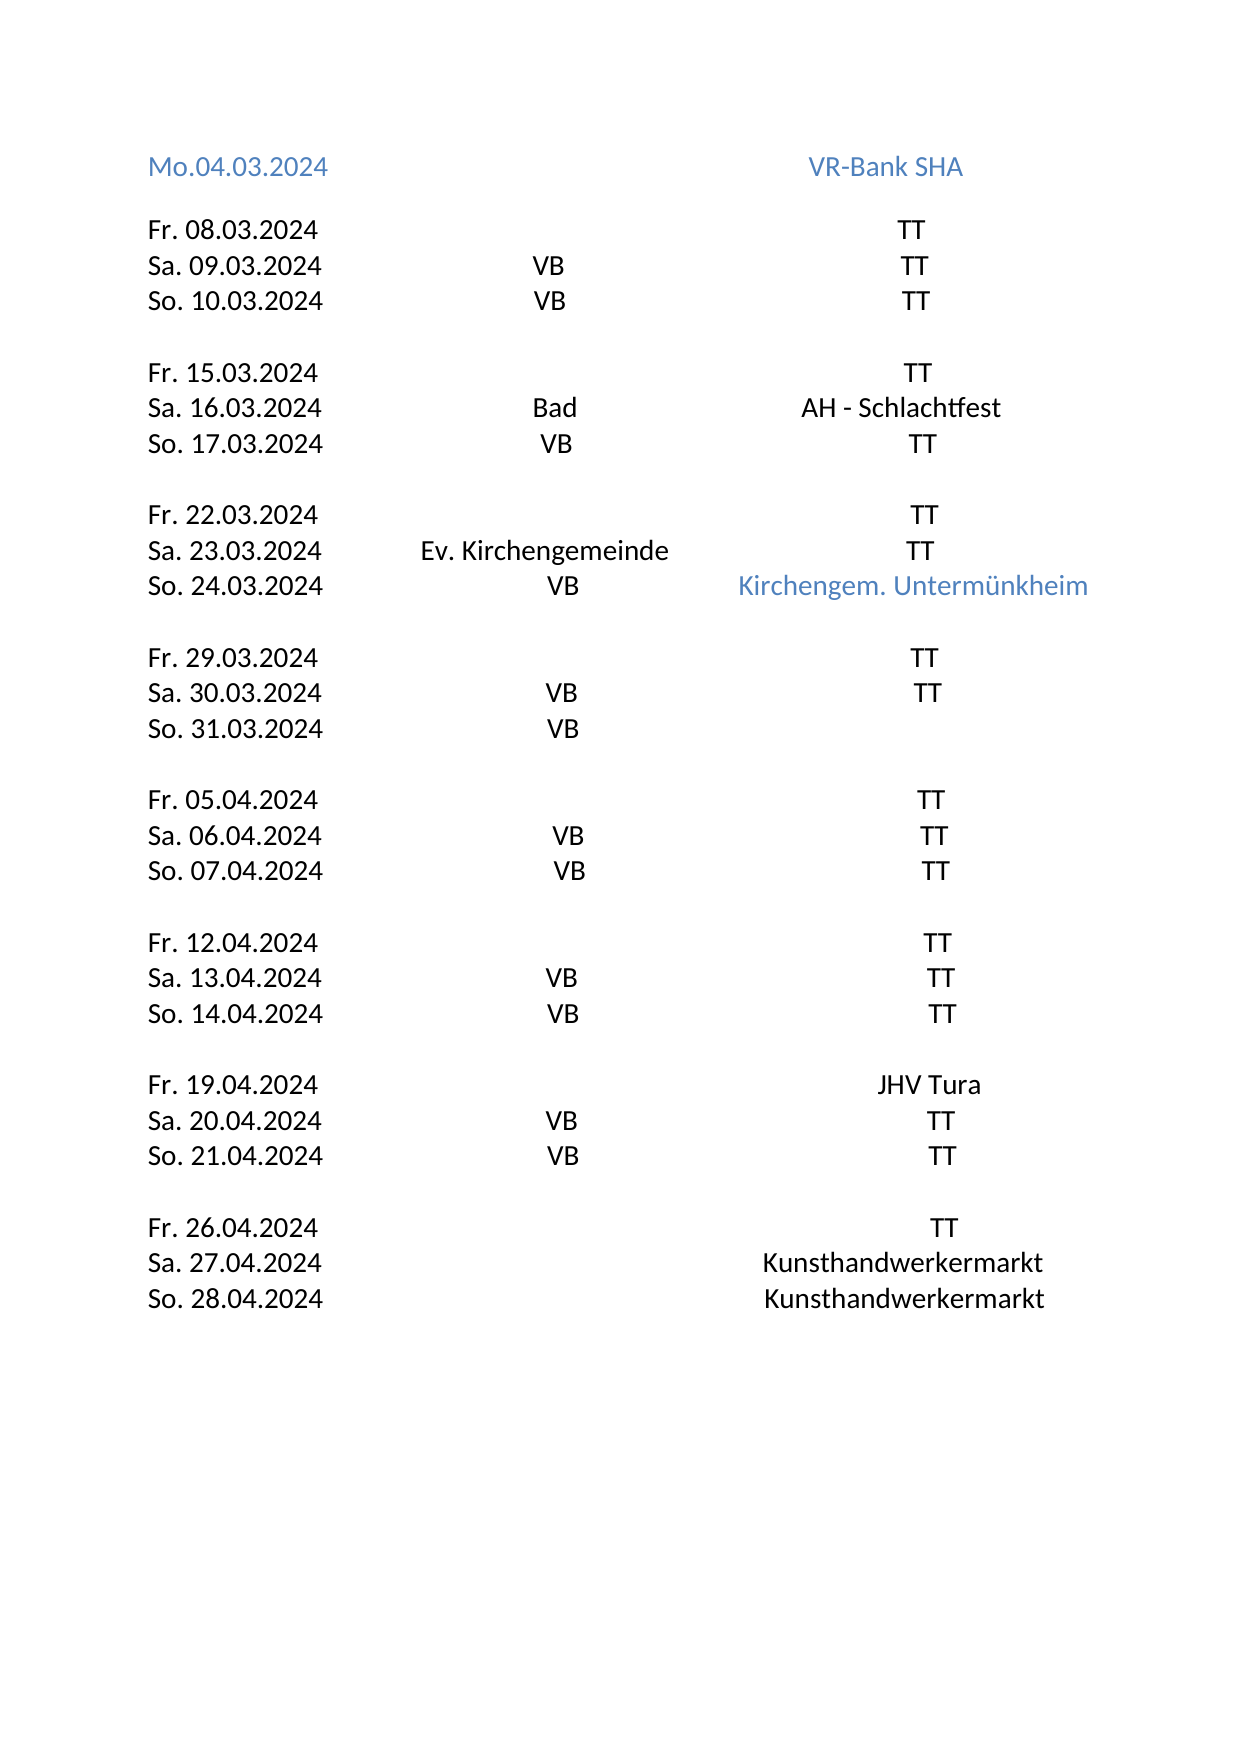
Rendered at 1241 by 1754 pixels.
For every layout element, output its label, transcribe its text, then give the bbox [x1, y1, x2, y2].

text Sa. 06.04.2024 VB TT [148, 817, 1093, 852]
text Fr. 19.04.2024 JHV Tura [148, 1066, 1093, 1102]
text So. 07.04.2024 VB TT [148, 852, 1093, 888]
text So. 10.03.2024 VB TT [148, 282, 1093, 318]
text Fr. 05.04.2024 TT [148, 781, 1093, 817]
text Sa. 13.04.2024 VB TT [148, 959, 1093, 995]
text Sa. 27.04.2024 Kunsthandwerkermarkt [148, 1244, 1093, 1280]
text Sa. 09.03.2024 VB TT [148, 247, 1093, 282]
text So. 21.04.2024 VB TT [148, 1137, 1093, 1173]
text Sa. 30.03.2024 VB TT [148, 674, 1093, 710]
text So. 17.03.2024 VB TT [148, 425, 1093, 461]
text Fr. 12.04.2024 TT [148, 924, 1093, 959]
text So. 28.04.2024 Kunsthandwerkermarkt [148, 1280, 1093, 1316]
text Fr. 29.03.2024 TT [148, 639, 1093, 674]
text Sa. 23.03.2024 Ev. Kirchengemeinde TT [148, 532, 1093, 567]
text So. 31.03.2024 VB [148, 710, 1093, 746]
text Fr. 26.04.2024 TT [148, 1209, 1093, 1244]
text So. 24.03.2024 VB Kirchengem. Untermünkheim [148, 567, 1093, 603]
text Mo.04.03.2024 VR-Bank SHA [148, 148, 1093, 183]
text Fr. 22.03.2024 TT [148, 496, 1093, 532]
text Sa. 16.03.2024 Bad AH - Schlachtfest [148, 389, 1093, 425]
text Fr. 08.03.2024 TT [148, 211, 1093, 247]
text Sa. 20.04.2024 VB TT [148, 1102, 1093, 1137]
text So. 14.04.2024 VB TT [148, 995, 1093, 1031]
text Fr. 15.03.2024 TT [148, 354, 1093, 389]
